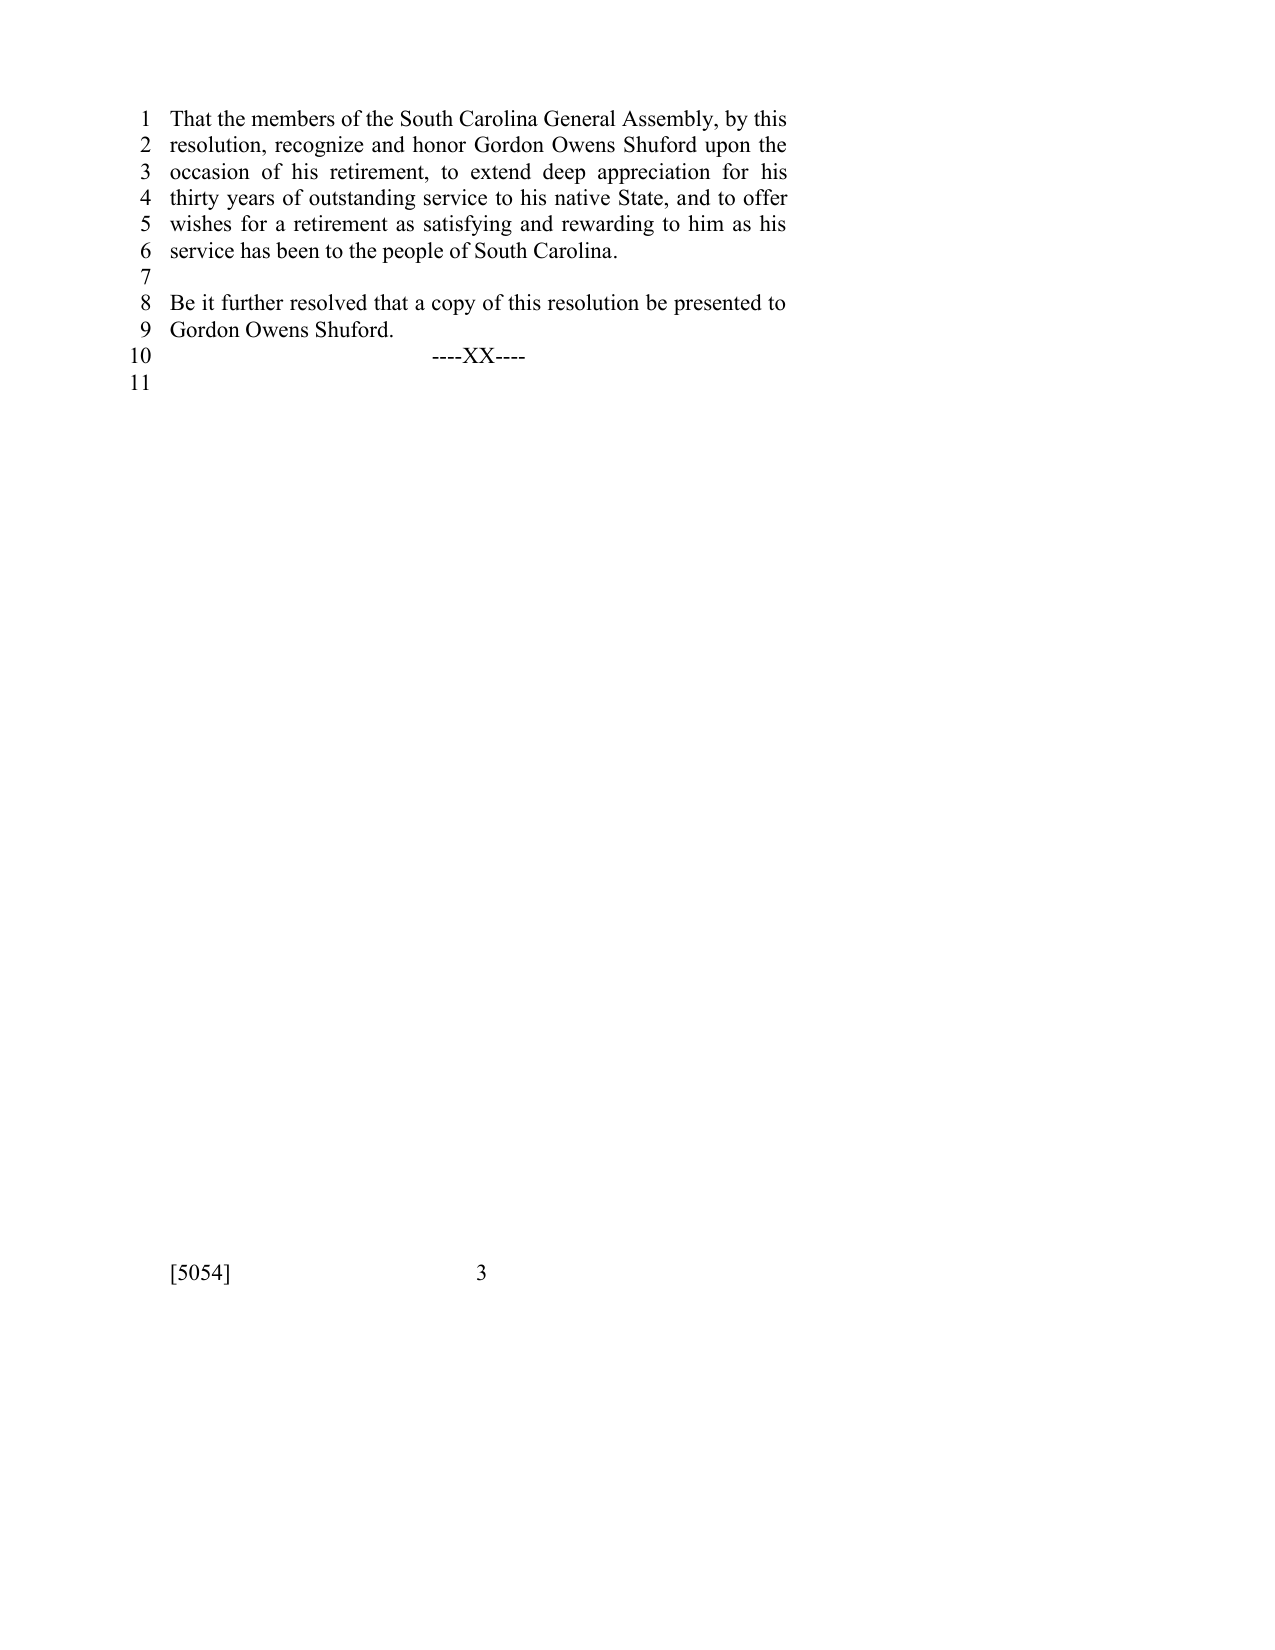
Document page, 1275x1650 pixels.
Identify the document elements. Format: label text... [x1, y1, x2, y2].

text ----XX---- [169, 342, 787, 368]
text Be it further resolved that a copy of this resolution be presented to Gordon Owens Shuford. [169, 289, 787, 342]
text That the members of the South Carolina General Assembly, by this resolution, recognize and honor Gordon Owens Shuford upon the occasion of his retirement, to extend deep appreciation for his thirty years of outstanding service to his native State, and to offer wishes for a retirement as satisfying and rewarding to him as his service has been to the people of South Carolina. [169, 105, 787, 263]
